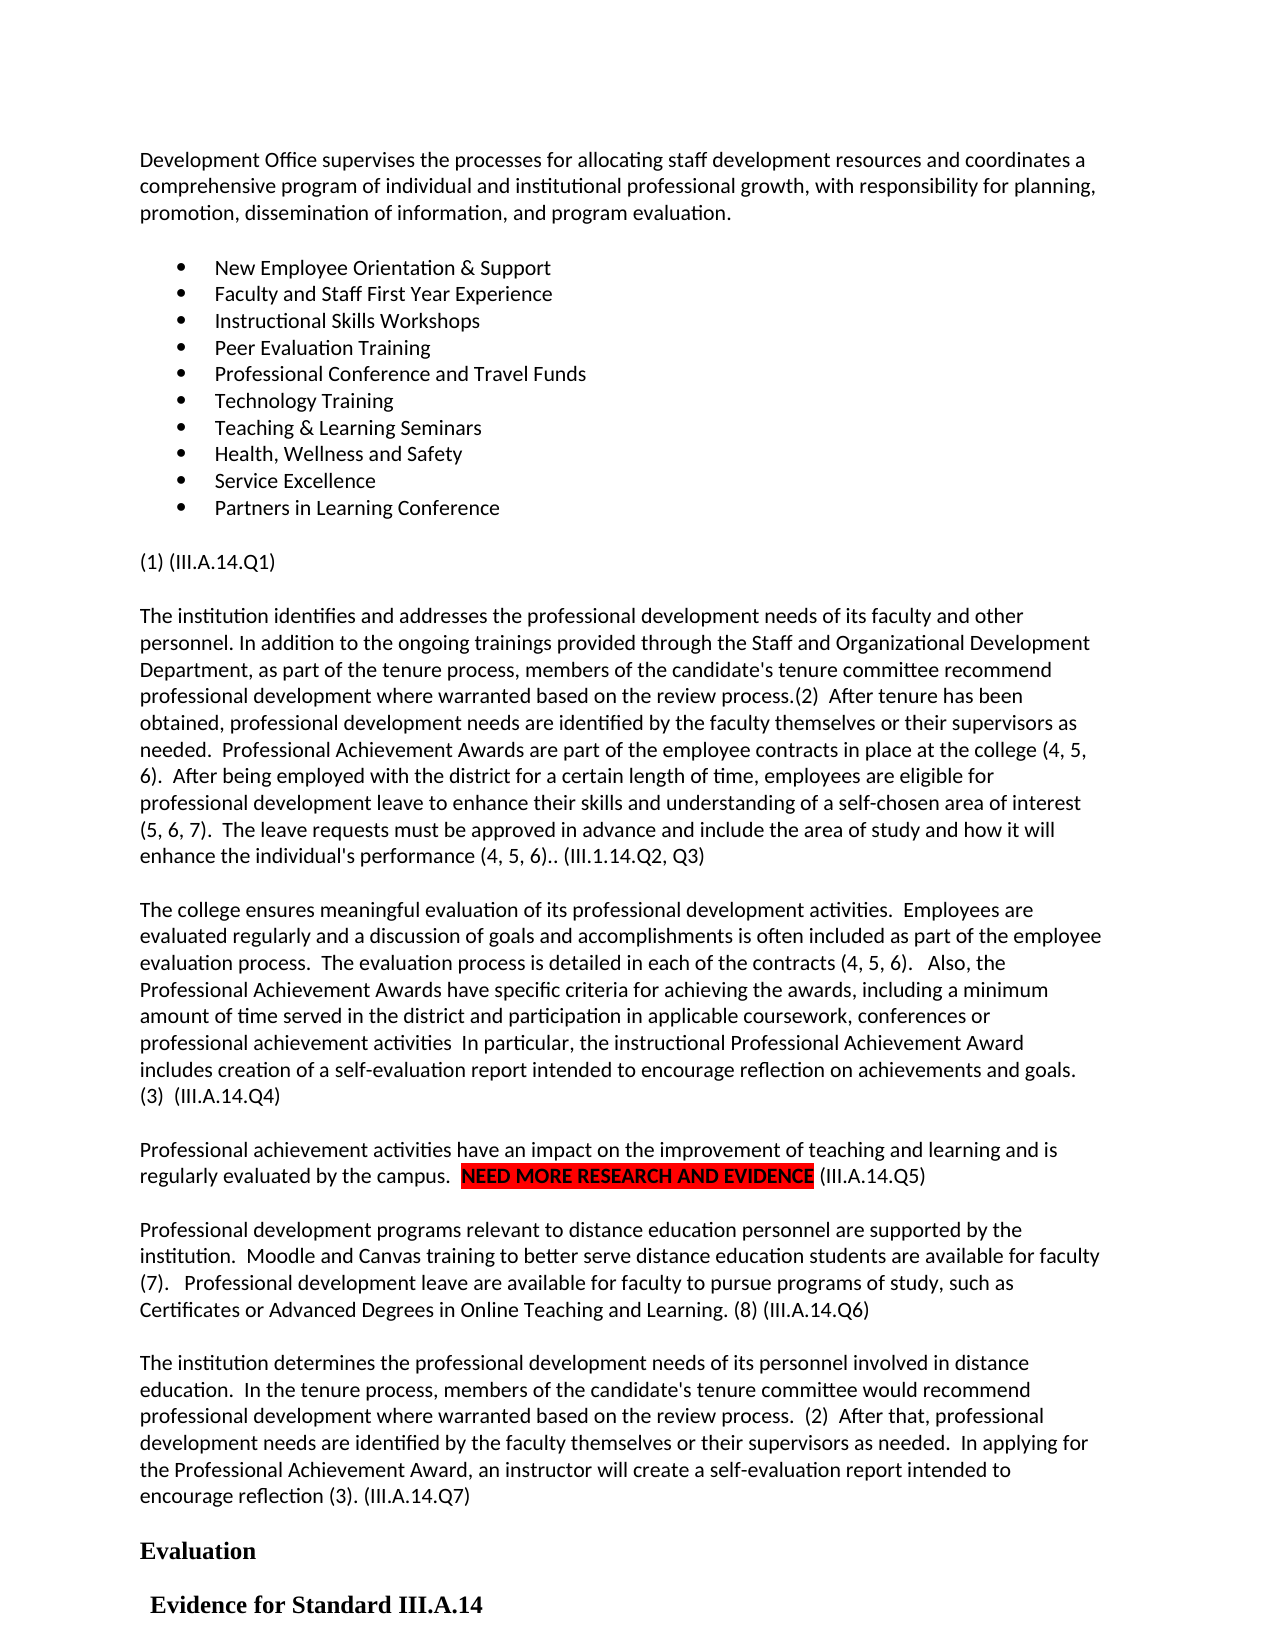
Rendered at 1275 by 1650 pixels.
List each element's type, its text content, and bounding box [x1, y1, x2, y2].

text The college ensures meaningful evaluation of its professional development activities. Employees are evaluated regularly and a discussion of goals and accomplishments is often included as part of the employee evaluation process. The evaluation process is detailed in each of the contracts (4, 5, 6). Also, the Professional Achievement Awards have specific criteria for achieving the awards, including a minimum amount of time served in the district and participation in applicable coursework, conferences or professional achievement activities In particular, the instructional Professional Achievement Award includes creation of a self-evaluation report intended to encourage reflection on achievements and goals. (3) (III.A.14.Q4) [139, 896, 1102, 1109]
text Evidence for Standard III.A.14 [150, 1590, 1102, 1619]
list Service Excellence [177, 467, 1102, 494]
list New Employee Orientation & Support [177, 254, 1102, 281]
list Health, Wellness and Safety [177, 441, 1102, 467]
list Peer Evaluation Training [177, 334, 1102, 361]
text Professional development programs relevant to distance education personnel are supported by the institution. Moodle and Canvas training to better serve distance education students are available for faculty (7). Professional development leave are available for faculty to pursue programs of study, such as Certificates or Advanced Degrees in Online Teaching and Learning. (8) (III.A.14.Q6) [139, 1216, 1102, 1322]
list Partners in Learning Conference [177, 494, 1102, 521]
text Professional achievement activities have an impact on the improvement of teaching and learning and is regularly evaluated by the campus. NEED MORE RESEARCH AND EVIDENCE (III.A.14.Q5) [139, 1136, 1102, 1189]
text The institution determines the professional development needs of its personnel involved in distance education. In the tenure process, members of the candidate's tenure committee would recommend professional development where warranted based on the review process. (2) After that, professional development needs are identified by the faculty themselves or their supervisors as needed. In applying for the Professional Achievement Award, an instructor will create a self-evaluation report intended to encourage reflection (3). (III.A.14.Q7) [139, 1349, 1102, 1509]
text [139, 146, 1102, 226]
text The institution identifies and addresses the professional development needs of its faculty and other personnel. In addition to the ongoing trainings provided through the Staff and Organizational Development Department, as part of the tenure process, members of the candidate's tenure committee recommend professional development where warranted based on the review process.(2) After tenure has been obtained, professional development needs are identified by the faculty themselves or their supervisors as needed. Professional Achievement Awards are part of the employee contracts in place at the college (4, 5, 6). After being employed with the district for a certain length of time, employees are eligible for professional development leave to enhance their skills and understanding of a self-chosen area of interest (5, 6, 7). The leave requests must be approved in advance and include the area of study and how it will enhance the individual's performance (4, 5, 6).. (III.1.14.Q2, Q3) [139, 602, 1102, 869]
subtitle Evaluation [139, 1536, 353, 1564]
text (1) (III.A.14.Q1) [139, 548, 1102, 575]
list Instructional Skills Workshops [177, 307, 1102, 334]
list Professional Conference and Travel Funds [177, 361, 1102, 387]
list Faculty and Staff First Year Experience [177, 281, 1102, 307]
list Teaching & Learning Seminars [177, 414, 1102, 441]
list Technology Training [177, 387, 1102, 414]
